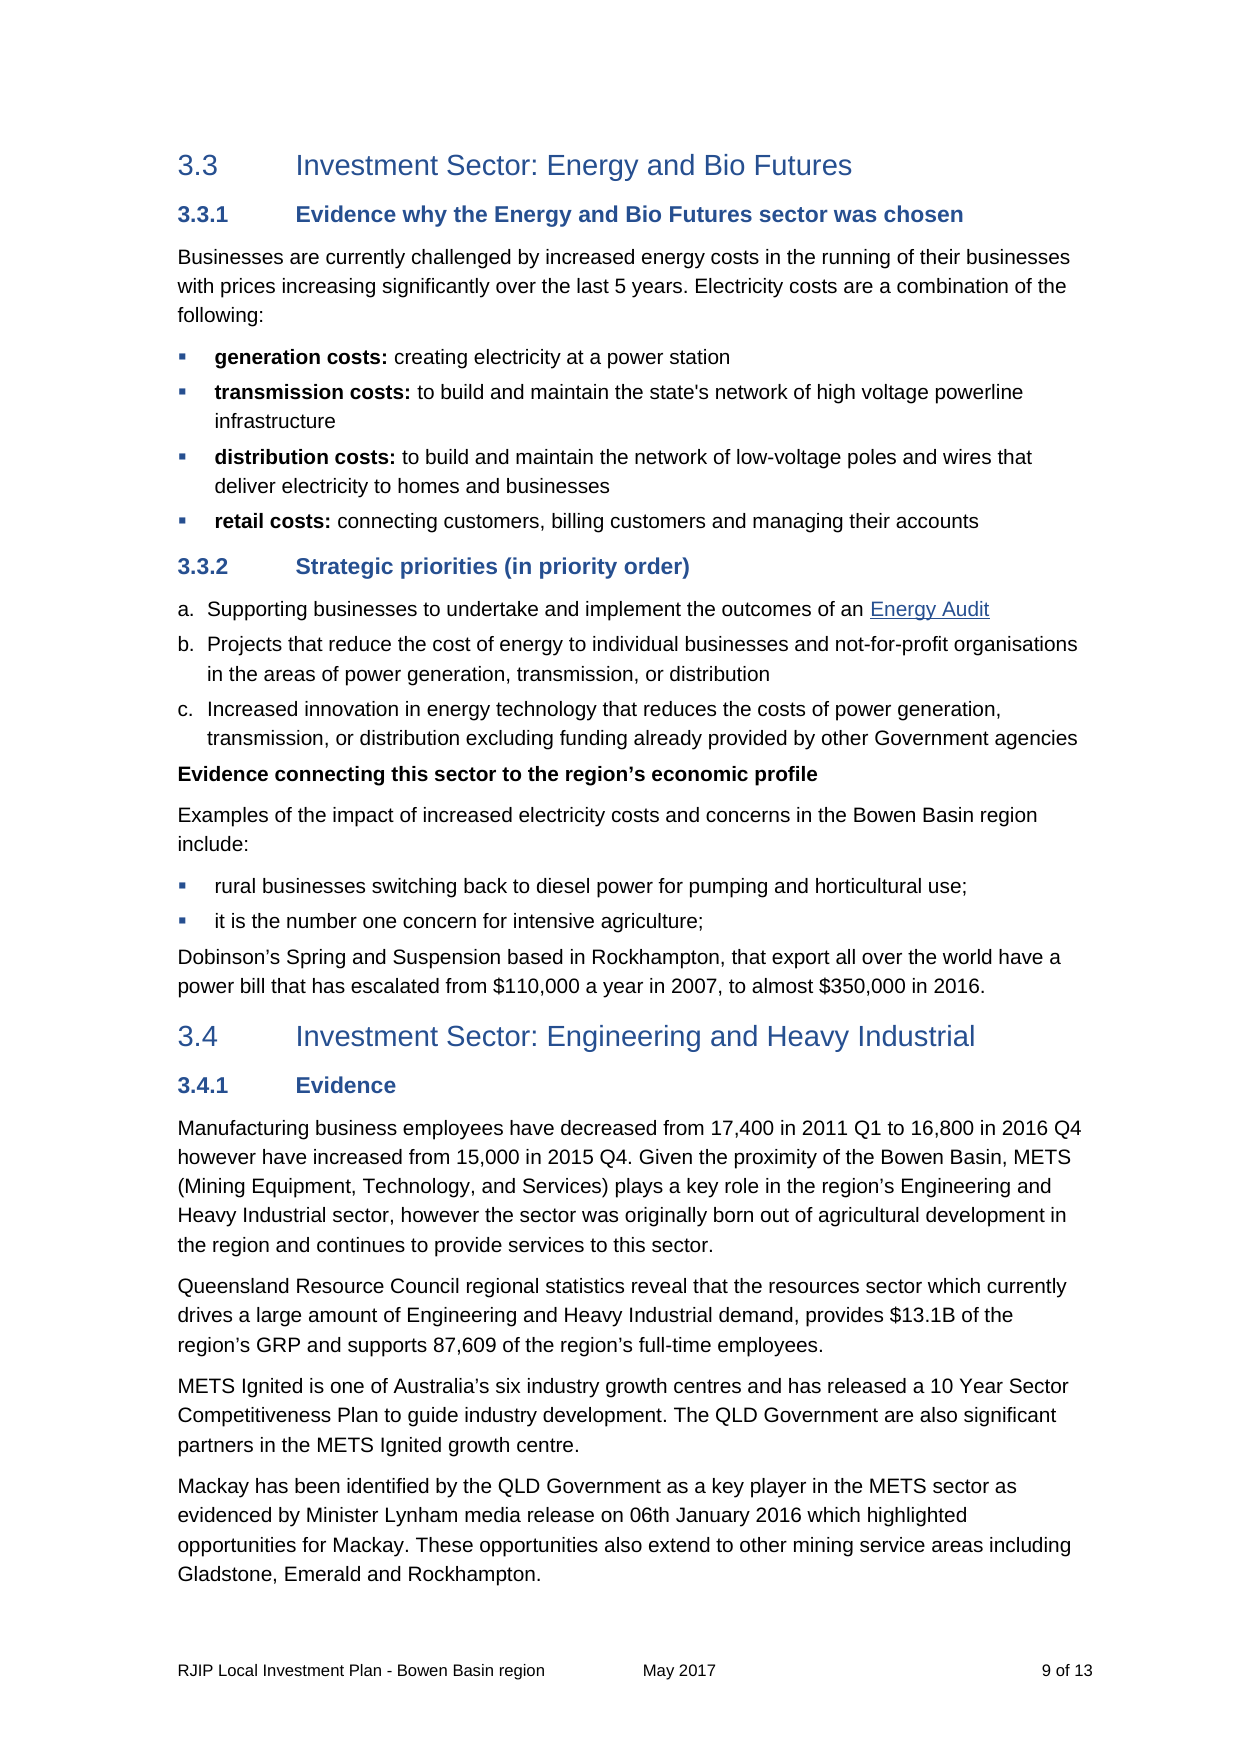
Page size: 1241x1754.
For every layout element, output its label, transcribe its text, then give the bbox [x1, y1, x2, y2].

text Dobinson’s Spring and Suspension based in Rockhampton, that export all over the world have a power bill that has escalated from $110,000 a year in 2007, to almost $350,000 in 2016. [177, 939, 1092, 998]
subtitle Evidence why the Energy and Bio Futures sector was chosen [177, 202, 1092, 227]
list generation costs: creating electricity at a power station [177, 339, 1092, 369]
text Evidence connecting this sector to the region’s economic profile [177, 756, 1092, 785]
text Examples of the impact of increased electricity costs and concerns in the Bowen Basin region include: [177, 798, 1092, 856]
list Projects that reduce the cost of energy to individual businesses and not-for-profit organisations in the areas of power generation, transmission, or distribution [177, 627, 1092, 685]
text Mackay has been identified by the QLD Government as a key player in the METS sector as evidenced by Minister Lynham media release on 06th January 2016 which highlighted opportunities for Mackay. These opportunities also extend to other mining service areas including Gladstone, Emerald and Rockhampton. [177, 1469, 1092, 1586]
list Increased innovation in energy technology that reduces the costs of power generation, transmission, or distribution excluding funding already provided by other Government agencies [177, 692, 1092, 750]
text METS Ignited is one of Australia’s six industry growth centres and has released a 10 Year Sector Competitiveness Plan to guide industry development. The QLD Government are also significant partners in the METS Ignited growth centre. [177, 1369, 1092, 1456]
list transmission costs: to build and maintain the state's network of high voltage powerline infrastructure [177, 375, 1092, 433]
text Queensland Resource Council regional statistics reveal that the resources sector which currently drives a large amount of Engineering and Heavy Industrial demand, provides $13.1B of the region’s GRP and supports 87,609 of the region’s full-time employees. [177, 1269, 1092, 1356]
subtitle Evidence [177, 1073, 1092, 1098]
list rural businesses switching back to diesel power for pumping and horticultural use; [177, 869, 1092, 898]
list retail costs: connecting customers, billing customers and managing their accounts [177, 504, 1092, 533]
text Businesses are currently challenged by increased energy costs in the running of their businesses with prices increasing significantly over the last 5 years. Electricity costs are a combination of the following: [177, 239, 1092, 327]
list it is the number one concern for intensive agriculture; [177, 904, 1092, 933]
list Supporting businesses to undertake and implement the outcomes of an Energy Audit [177, 592, 1092, 621]
subtitle Investment Sector: Energy and Bio Futures [177, 148, 1092, 181]
text Manufacturing business employees have decreased from 17,400 in 2011 Q1 to 16,800 in 2016 Q4 however have increased from 15,000 in 2015 Q4. Given the proximity of the Bowen Basin, METS (Mining Equipment, Technology, and Services) plays a key role in the region’s Engineering and Heavy Industrial sector, however the sector was originally born out of agricultural development in the region and continues to provide services to this sector. [177, 1111, 1092, 1256]
subtitle Strategic priorities (in priority order) [177, 554, 1092, 579]
list distribution costs: to build and maintain the network of low-voltage poles and wires that deliver electricity to homes and businesses [177, 439, 1092, 498]
subtitle Investment Sector: Engineering and Heavy Industrial [177, 1019, 1092, 1052]
